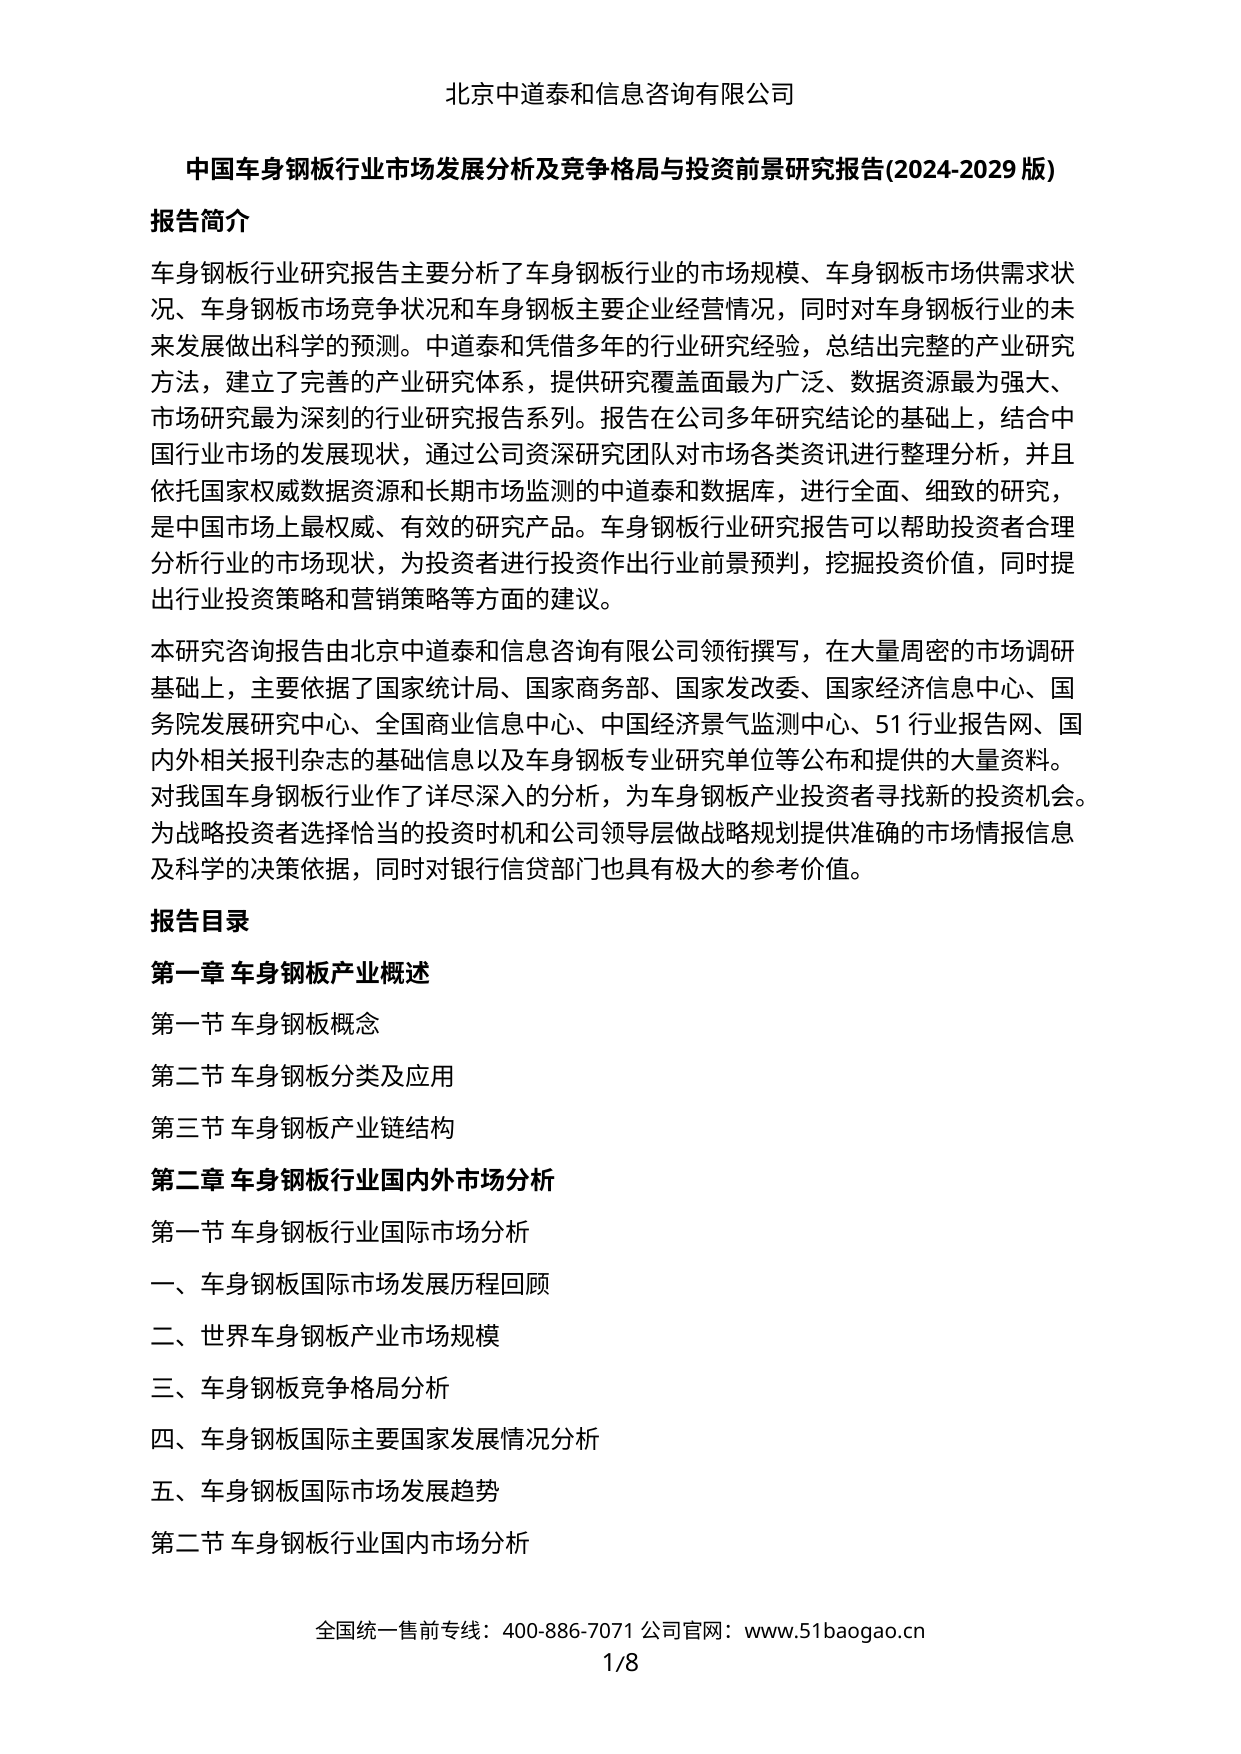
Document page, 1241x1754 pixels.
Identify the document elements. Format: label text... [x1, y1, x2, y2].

text 第二节 车身钢板分类及应用 [150, 1057, 1090, 1093]
text 报告目录 [150, 901, 1090, 937]
text 三、车身钢板竞争格局分析 [150, 1368, 1090, 1404]
text 第二章 车身钢板行业国内外市场分析 [150, 1161, 1090, 1197]
text 四、车身钢板国际主要国家发展情况分析 [150, 1420, 1090, 1456]
text 五、车身钢板国际市场发展趋势 [150, 1472, 1090, 1508]
text 本研究咨询报告由北京中道泰和信息咨询有限公司领衔撰写，在大量周密的市场调研基础上，主要依据了国家统计局、国家商务部、国家发改委、国家经济信息中心、国务院发展研究中心、全国商业信息中心、中国经济景气监测中心、51行业报告网、国内外相关报刊杂志的基础信息以及车身钢板专业研究单位等公布和提供的大量资料。对我国车身钢板行业作了详尽深入的分析，为车身钢板产业投资者寻找新的投资机会。为战略投资者选择恰当的投资时机和公司领导层做战略规划提供准确的市场情报信息及科学的决策依据，同时对银行信贷部门也具有极大的参考价值。 [150, 632, 1090, 886]
text 第三节 车身钢板产业链结构 [150, 1109, 1090, 1145]
text 第一节 车身钢板概念 [150, 1005, 1090, 1041]
text 第一章 车身钢板产业概述 [150, 953, 1090, 989]
text 报告简介 [150, 202, 1090, 238]
text 一、车身钢板国际市场发展历程回顾 [150, 1264, 1090, 1301]
text 二、世界车身钢板产业市场规模 [150, 1316, 1090, 1352]
text 车身钢板行业研究报告主要分析了车身钢板行业的市场规模、车身钢板市场供需求状况、车身钢板市场竞争状况和车身钢板主要企业经营情况，同时对车身钢板行业的未来发展做出科学的预测。中道泰和凭借多年的行业研究经验，总结出完整的产业研究方法，建立了完善的产业研究体系，提供研究覆盖面最为广泛、数据资源最为强大、市场研究最为深刻的行业研究报告系列。报告在公司多年研究结论的基础上，结合中国行业市场的发展现状，通过公司资深研究团队对市场各类资讯进行整理分析，并且依托国家权威数据资源和长期市场监测的中道泰和数据库，进行全面、细致的研究，是中国市场上最权威、有效的研究产品。车身钢板行业研究报告可以帮助投资者合理分析行业的市场现状，为投资者进行投资作出行业前景预判，挖掘投资价值，同时提出行业投资策略和营销策略等方面的建议。 [150, 254, 1090, 616]
text 第一节 车身钢板行业国际市场分析 [150, 1212, 1090, 1249]
text 中国车身钢板行业市场发展分析及竞争格局与投资前景研究报告(2024-2029版) [150, 150, 1090, 186]
text 第二节 车身钢板行业国内市场分析 [150, 1524, 1090, 1560]
